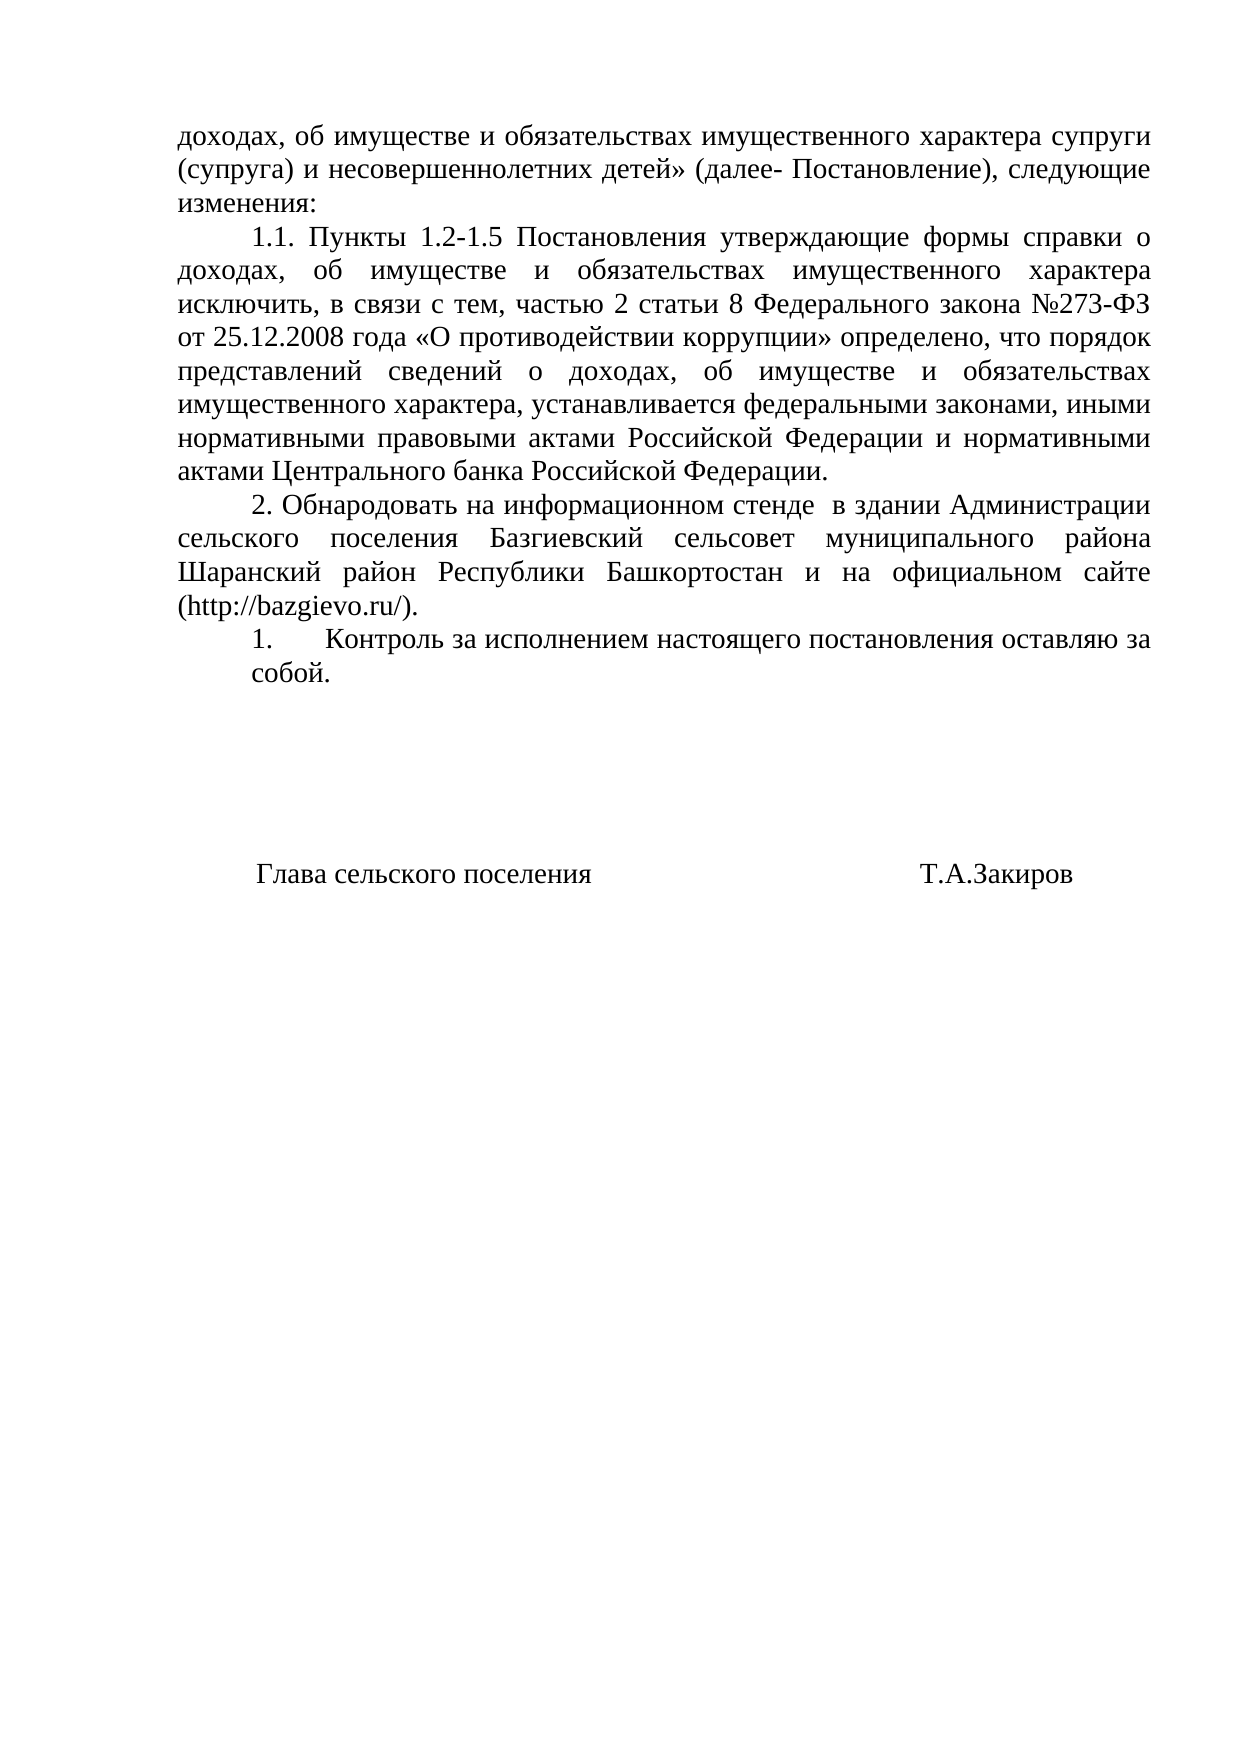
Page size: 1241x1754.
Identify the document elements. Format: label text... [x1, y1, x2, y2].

text 1.1. Пункты 1.2-1.5 Постановления утверждающие формы справки о доходах, об имуществе и обязательствах имущественного характера исключить, в связи с тем, частью 2 статьи 8 Федерального закона №273-ФЗ от 25.12.2008 года «О противодействии коррупции» определено, что порядок представлений сведений о доходах, об имуществе и обязательствах имущественного характера, устанавливается федеральными законами, иными нормативными правовыми актами Российской Федерации и нормативными актами Центрального банка Российской Федерации. [177, 219, 1152, 487]
list Контроль за исполнением настоящего постановления оставляю за собой. [251, 621, 1152, 688]
text Глава сельского поселения Т.А.Закиров [177, 856, 1152, 889]
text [177, 118, 1152, 219]
text 2. Обнародовать на информационном стенде в здании Администрации сельского поселения Базгиевский сельсовет муниципального района Шаранский район Республики Башкортостан и на официальном сайте (http://bazgievo.ru/). [177, 487, 1152, 621]
